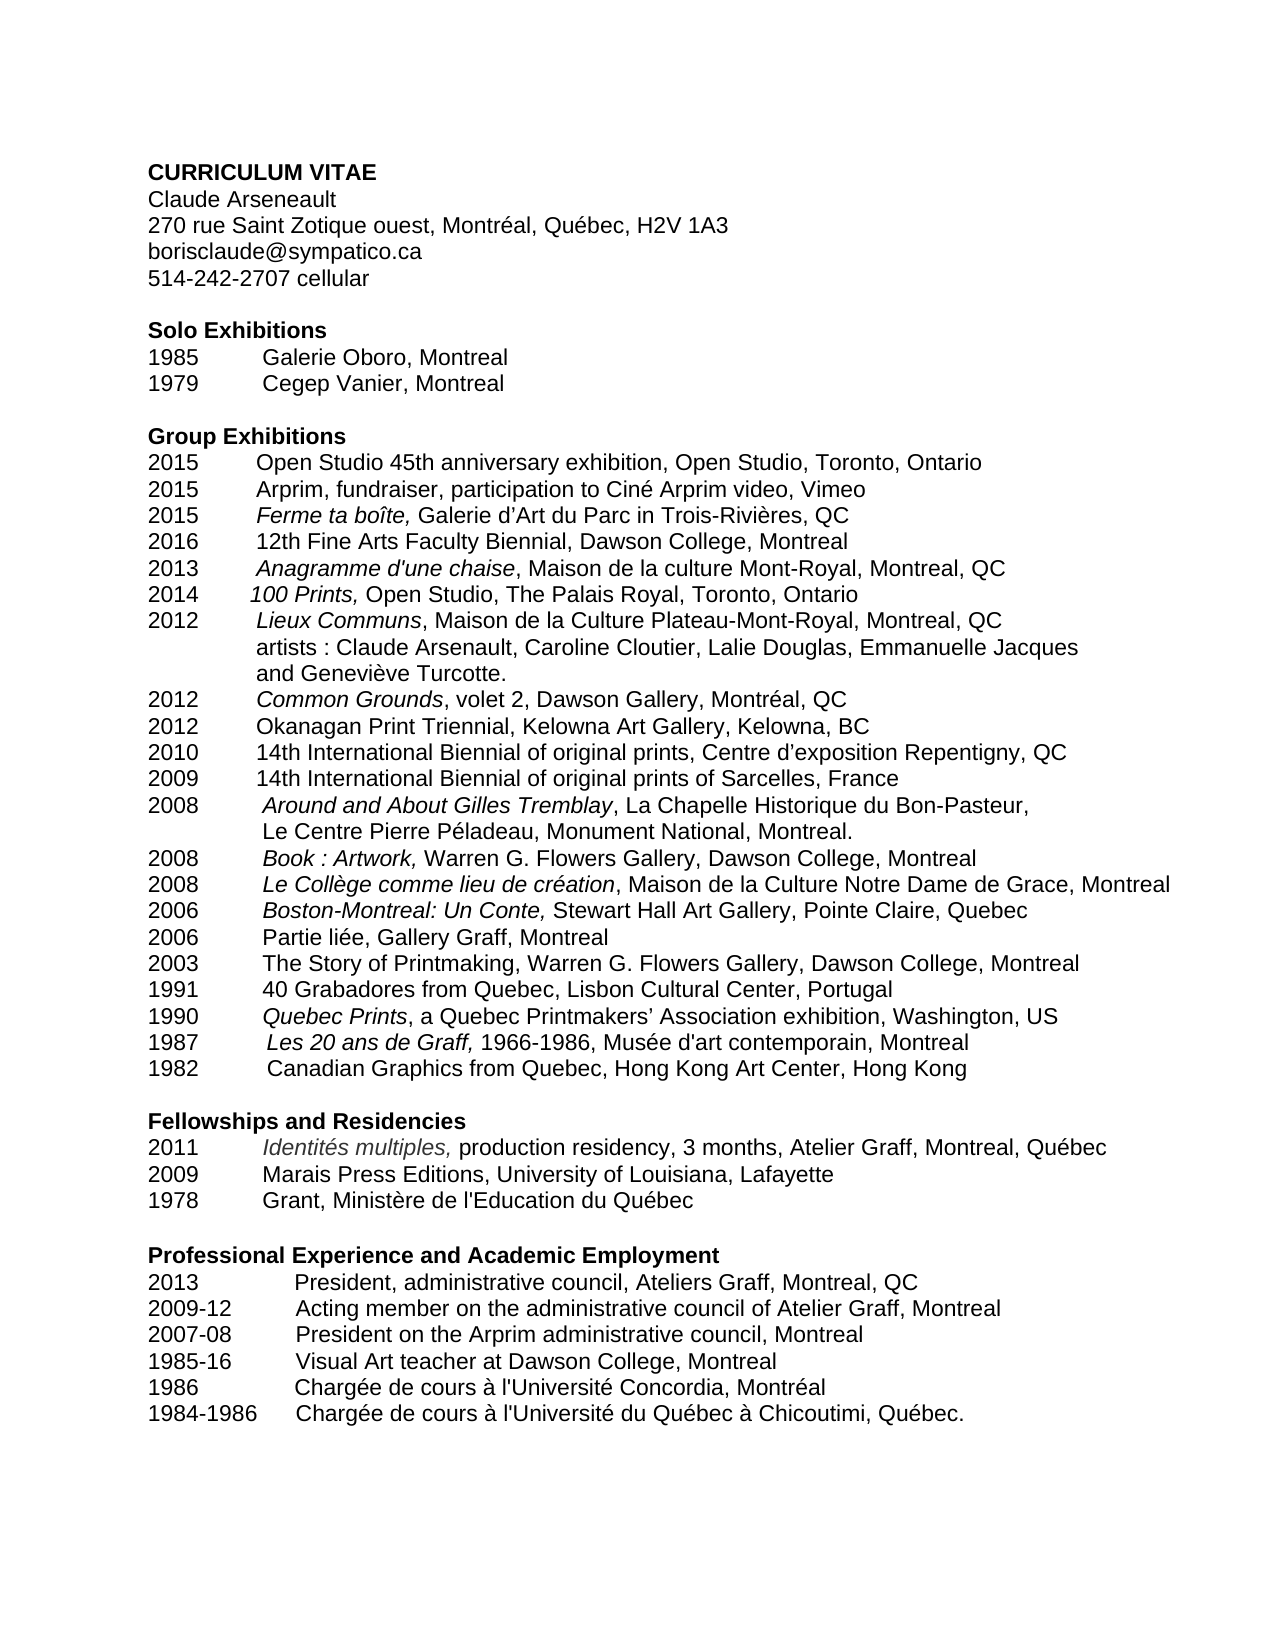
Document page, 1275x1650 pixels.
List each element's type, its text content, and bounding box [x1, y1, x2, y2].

text Le Centre Pierre Péladeau, Monument National, Montreal. [148, 818, 1181, 844]
text 2013 Anagramme d'une chaise, Maison de la culture Mont-Royal, Montreal, QC [148, 554, 1181, 581]
text 1979 Cegep Vanier, Montreal [148, 370, 1181, 396]
text 2012 Okanagan Print Triennial, Kelowna Art Gallery, Kelowna, BC [148, 713, 1181, 739]
text 270 rue Saint Zotique ouest, Montréal, Québec, H2V 1A3 [148, 212, 1181, 238]
text 2008 Around and About Gilles Tremblay, La Chapelle Historique du Bon-Pasteur, [148, 792, 1181, 818]
text 2006 Boston-Montreal: Un Conte, Stewart Hall Art Gallery, Pointe Claire, Quebec [148, 897, 1181, 923]
list Canadian Graphics from Quebec, Hong Kong Art Center, Hong Kong [148, 1055, 1181, 1082]
text 2009-12 Acting member on the administrative council of Atelier Graff, Montreal [148, 1295, 1192, 1321]
text 2009 Marais Press Editions, University of Louisiana, Lafayette [148, 1161, 1192, 1187]
text 1986 Chargée de cours à l'Université Concordia, Montréal 1984-1986 Chargée de cours à l'Université du Québec à Chicoutimi, Québec. [148, 1374, 1192, 1427]
text 2015 Arprim, fundraiser, participation to Ciné Arprim video, Vimeo [148, 476, 1181, 502]
list Les 20 ans de Graff, 1966-1986, Musée d'art contemporain, Montreal [148, 1029, 1181, 1055]
text 2007-08 President on the Arprim administrative council, Montreal 1985-16 Visual Art teacher at Dawson College, Montreal [148, 1321, 1192, 1374]
text 2010 14th International Biennial of original prints, Centre d’exposition Repentigny, QC [148, 739, 1181, 765]
text 514-242-2707 cellular [148, 265, 1181, 291]
text 2012 Common Grounds, volet 2, Dawson Gallery, Montréal, QC [148, 686, 1181, 713]
text borisclaude@sympatico.ca [148, 238, 1181, 265]
text 1991 40 Grabadores from Quebec, Lisbon Cultural Center, Portugal [148, 976, 1181, 1003]
text 2003 The Story of Printmaking, Warren G. Flowers Gallery, Dawson College, Montreal [148, 950, 1181, 976]
text 2016 12th Fine Arts Faculty Biennial, Dawson College, Montreal [148, 528, 1181, 554]
text Claude Arseneault [148, 186, 1181, 212]
text Group Exhibitions [148, 423, 1181, 449]
text 2011 Identités multiples, production residency, 3 months, Atelier Graff, Montreal, Québec [148, 1134, 1192, 1161]
text 2008 Book : Artwork, Warren G. Flowers Gallery, Dawson College, Montreal [148, 844, 1181, 871]
text 2015 Open Studio 45th anniversary exhibition, Open Studio, Toronto, Ontario [148, 449, 1181, 476]
text 2006 Partie liée, Gallery Graff, Montreal [148, 923, 1181, 950]
text 2013 President, administrative council, Ateliers Graff, Montreal, QC [148, 1268, 1192, 1295]
text 1990 Quebec Prints, a Quebec Printmakers’ Association exhibition, Washington, US [148, 1003, 1181, 1029]
text and Geneviève Turcotte. [148, 660, 1181, 686]
text Fellowships and Residencies [148, 1108, 1192, 1134]
text Solo Exhibitions [148, 317, 1181, 344]
text 2012 Lieux Communs, Maison de la Culture Plateau-Mont-Royal, Montreal, QC [148, 607, 1181, 634]
text artists : Claude Arsenault, Caroline Cloutier, Lalie Douglas, Emmanuelle Jacques [148, 634, 1181, 660]
text 2009 14th International Biennial of original prints of Sarcelles, France [148, 765, 1181, 792]
text Professional Experience and Academic Employment [148, 1242, 1192, 1268]
text 2008 Le Collège comme lieu de création, Maison de la Culture Notre Dame de Grace, Montreal [148, 871, 1181, 897]
text 1985 Galerie Oboro, Montreal [148, 344, 1181, 370]
text 2015 Ferme ta boîte, Galerie d’Art du Parc in Trois-Rivières, QC [148, 502, 1181, 528]
text CURRICULUM VITAE [148, 159, 1181, 186]
text 1978 Grant, Ministère de l'Education du Québec [148, 1187, 1192, 1242]
text 2014 100 Prints, Open Studio, The Palais Royal, Toronto, Ontario [148, 581, 1181, 607]
